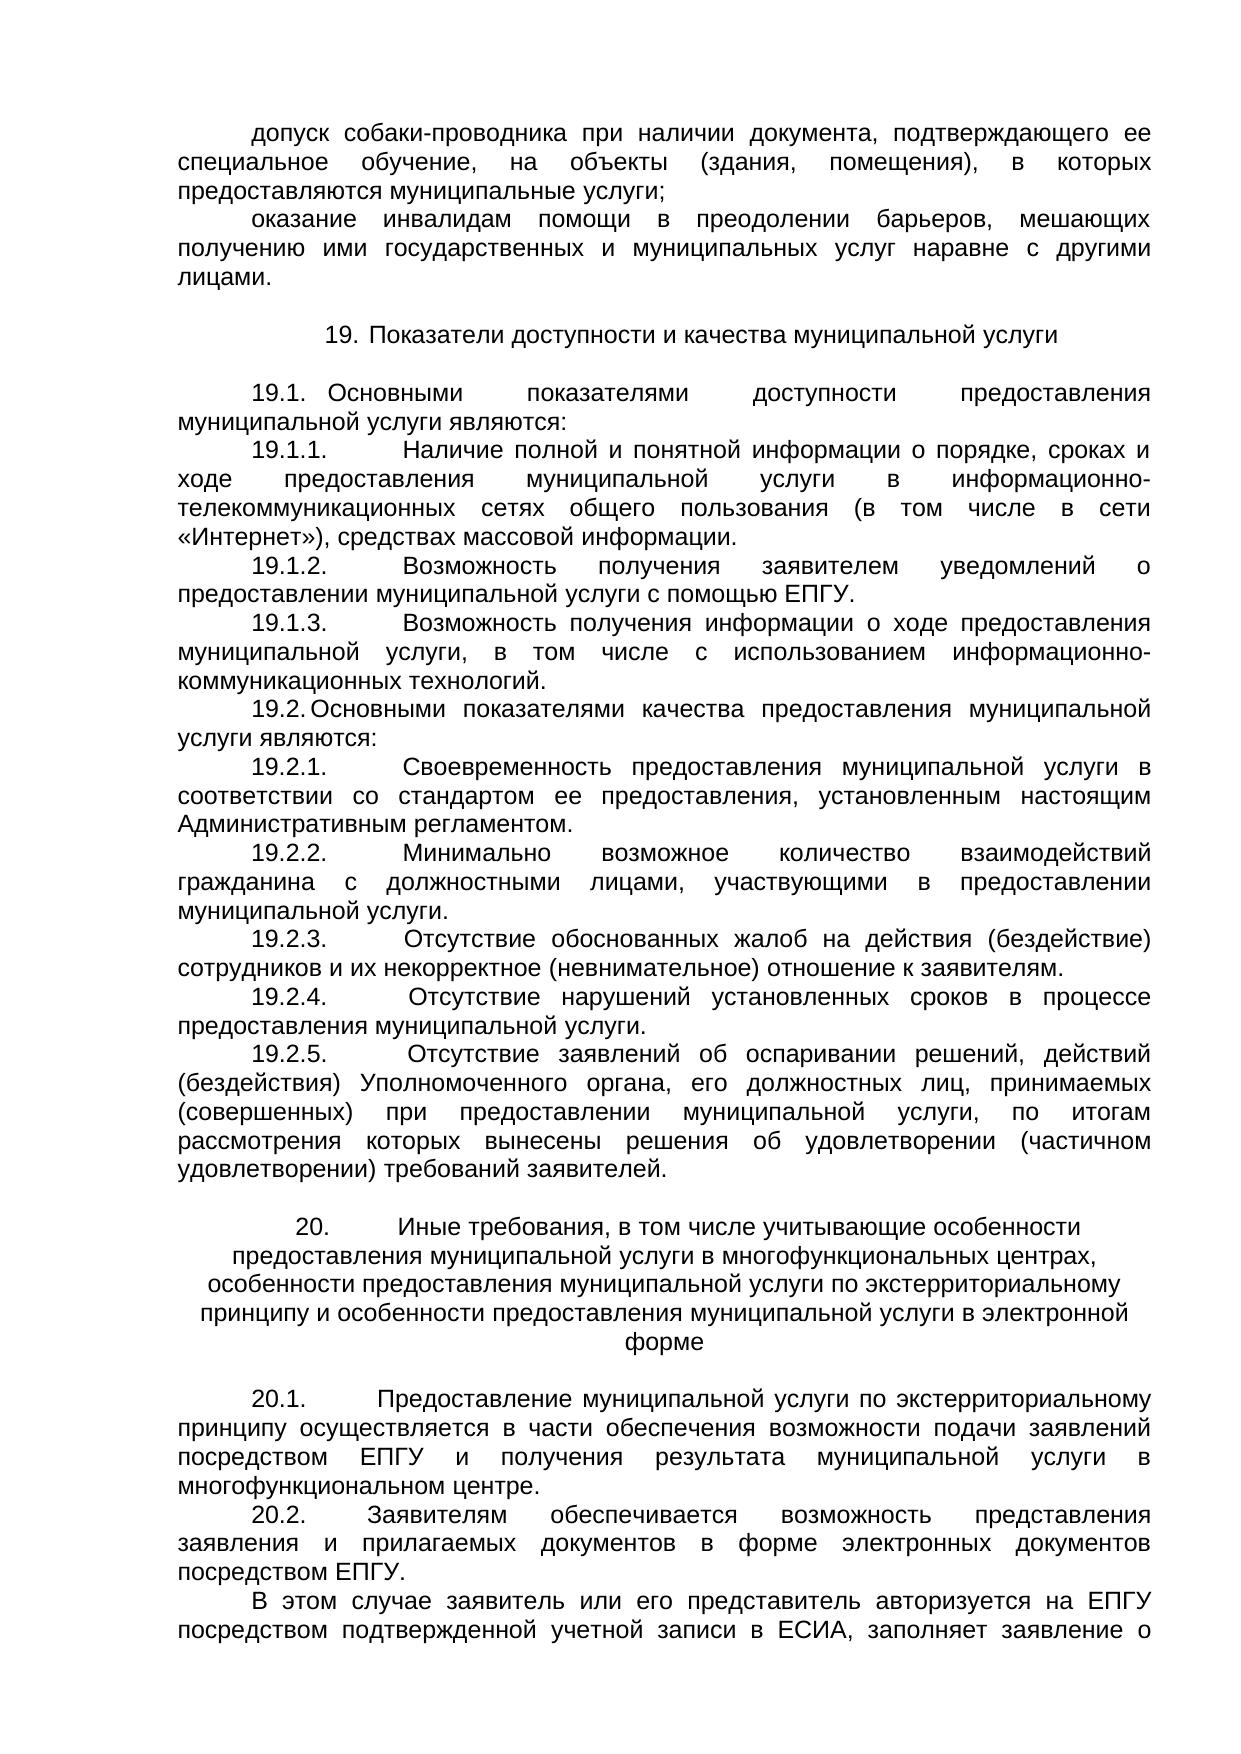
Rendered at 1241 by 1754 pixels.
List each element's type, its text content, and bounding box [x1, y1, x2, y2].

list Отсутствие нарушений установленных сроков в процессе предоставления муниципальной услуги. [177, 982, 1151, 1039]
text оказание инвалидам помощи в преодолении барьеров, мешающих получению ими государственных и муниципальных услуг наравне с другими лицами. [177, 204, 1151, 291]
list Минимально возможное количество взаимодействий гражданина с должностными лицами, участвующими в предоставлении муниципальной услуги. [177, 838, 1151, 924]
list Отсутствие заявлений об оспаривании решений, действий (бездействия) Уполномоченного органа, его должностных лиц, принимаемых (совершенных) при предоставлении муниципальной услуги, по итогам рассмотрения которых вынесены решения об удовлетворении (частичном удовлетворении) требований заявителей. [177, 1039, 1151, 1183]
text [177, 1586, 1151, 1643]
subtitle Показатели доступности и качества муниципальной услуги [324, 320, 1151, 349]
list Предоставление муниципальной услуги по экстерриториальному принципу осуществляется в части обеспечения возможности подачи заявлений посредством ЕПГУ и получения результата муниципальной услуги в многофункциональном центре. [177, 1384, 1151, 1499]
list Основными показателями доступности предоставления муниципальной услуги являются: [177, 378, 1151, 436]
list Основными показателями качества предоставления муниципальной услуги являются: [177, 694, 1151, 752]
text допуск собаки-проводника при наличии документа, подтверждающего ее специальное обучение, на объекты (здания, помещения), в которых предоставляются муниципальные услуги; [177, 118, 1151, 204]
list Заявителям обеспечивается возможность представления заявления и прилагаемых документов в форме электронных документов посредством ЕПГУ. [177, 1499, 1151, 1586]
list Своевременность предоставления муниципальной услуги в соответствии со стандартом ее предоставления, установленным настоящим Административным регламентом. [177, 752, 1151, 838]
list Возможность получения заявителем уведомлений о предоставлении муниципальной услуги с помощью ЕПГУ. [177, 551, 1151, 608]
subtitle Иные требования, в том числе учитывающие особенности предоставления муниципальной услуги в многофункциональных центрах, особенности предоставления муниципальной услуги по экстерриториальному принципу и особенности предоставления муниципальной услуги в электронной форме [177, 1212, 1151, 1356]
list Отсутствие обоснованных жалоб на действия (бездействие) сотрудников и их некорректное (невнимательное) отношение к заявителям. [177, 924, 1151, 982]
list Возможность получения информации о ходе предоставления муниципальной услуги, в том числе с использованием информационно- коммуникационных технологий. [177, 608, 1151, 694]
list Наличие полной и понятной информации о порядке, сроках и ходе предоставления муниципальной услуги в информационно-телекоммуникационных сетях общего пользования (в том числе в сети «Интернет»), средствах массовой информации. [177, 436, 1151, 551]
